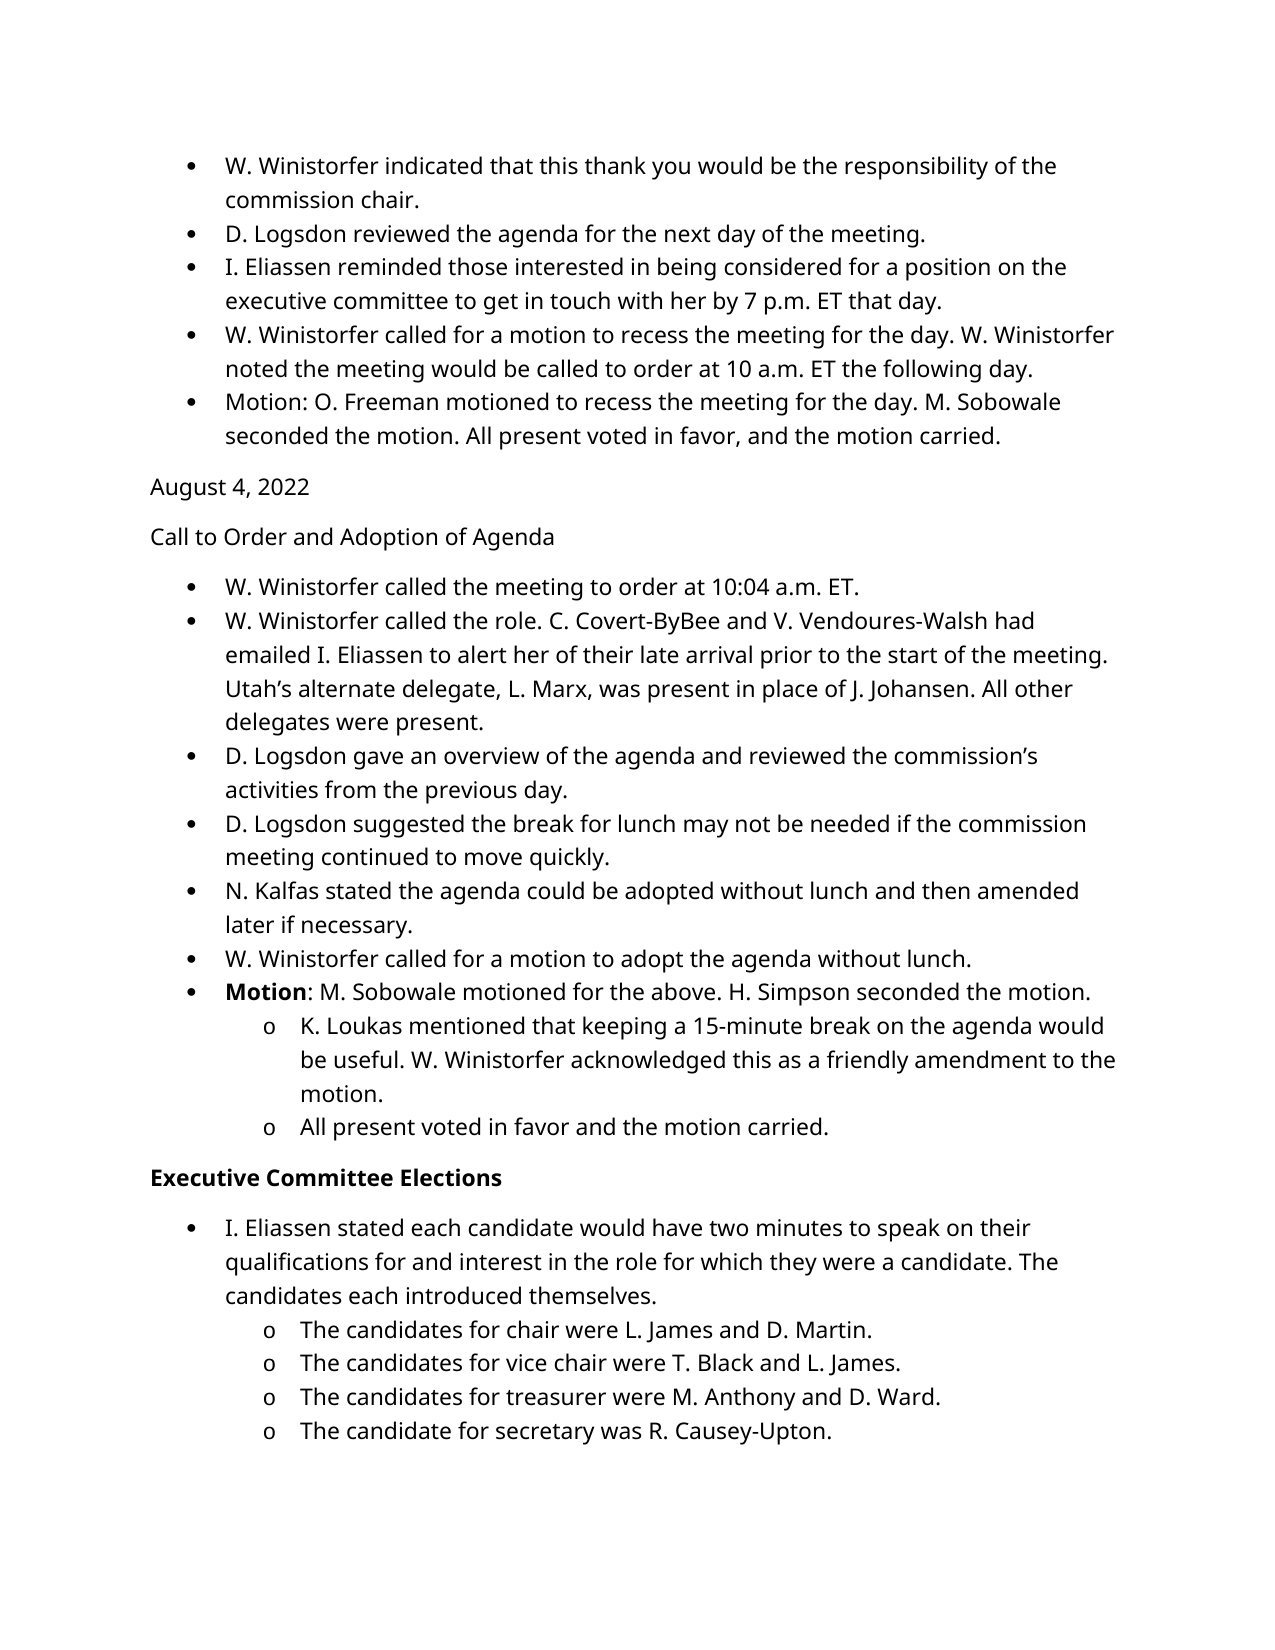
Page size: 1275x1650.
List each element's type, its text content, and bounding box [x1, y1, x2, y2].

text Call to Order and Adoption of Agenda [150, 521, 1125, 552]
list W. Winistorfer called for a motion to recess the meeting for the day. W. Winistorfer noted the meeting would be called to order at 10 a.m. ET the following day. [187, 319, 1125, 384]
list All present voted in favor and the motion carried. [262, 1111, 1125, 1143]
list D. Logsdon reviewed the agenda for the next day of the meeting. [187, 217, 1125, 249]
text August 4, 2022 [150, 470, 1125, 502]
list K. Loukas mentioned that keeping a 15-minute break on the agenda would be useful. W. Winistorfer acknowledged this as a friendly amendment to the motion. [262, 1010, 1125, 1109]
list D. Logsdon suggested the break for lunch may not be needed if the commission meeting continued to move quickly. [187, 807, 1125, 872]
list W. Winistorfer called for a motion to adopt the agenda without lunch. [187, 942, 1125, 974]
list The candidates for chair were L. James and D. Martin. [262, 1313, 1125, 1345]
list The candidates for vice chair were T. Black and L. James. [262, 1347, 1125, 1379]
list W. Winistorfer indicated that this thank you would be the responsibility of the commission chair. [187, 150, 1125, 215]
list W. Winistorfer called the role. C. Covert-ByBee and V. Vendoures-Walsh had emailed I. Eliassen to alert her of their late arrival prior to the start of the meeting. Utah’s alternate delegate, L. Marx, was present in place of J. Johansen. All other delegates were present. [187, 605, 1125, 737]
list Motion: M. Sobowale motioned for the above. H. Simpson seconded the motion. [187, 976, 1125, 1007]
list N. Kalfas stated the agenda could be adopted without lunch and then amended later if necessary. [187, 875, 1125, 940]
list W. Winistorfer called the meeting to order at 10:04 a.m. ET. [187, 571, 1125, 602]
list D. Logsdon gave an overview of the agenda and reviewed the commission’s activities from the previous day. [187, 740, 1125, 805]
list The candidate for secretary was R. Causey-Upton. [262, 1415, 1125, 1446]
list I. Eliassen stated each candidate would have two minutes to speak on their qualifications for and interest in the role for which they were a candidate. The candidates each introduced themselves. [187, 1212, 1125, 1311]
list Motion: O. Freeman motioned to recess the meeting for the day. M. Sobowale seconded the motion. All present voted in favor, and the motion carried. [187, 386, 1125, 451]
list The candidates for treasurer were M. Anthony and D. Ward. [262, 1381, 1125, 1413]
text Executive Committee Elections [150, 1162, 1125, 1193]
list I. Eliassen reminded those interested in being considered for a position on the executive committee to get in touch with her by 7 p.m. ET that day. [187, 251, 1125, 316]
